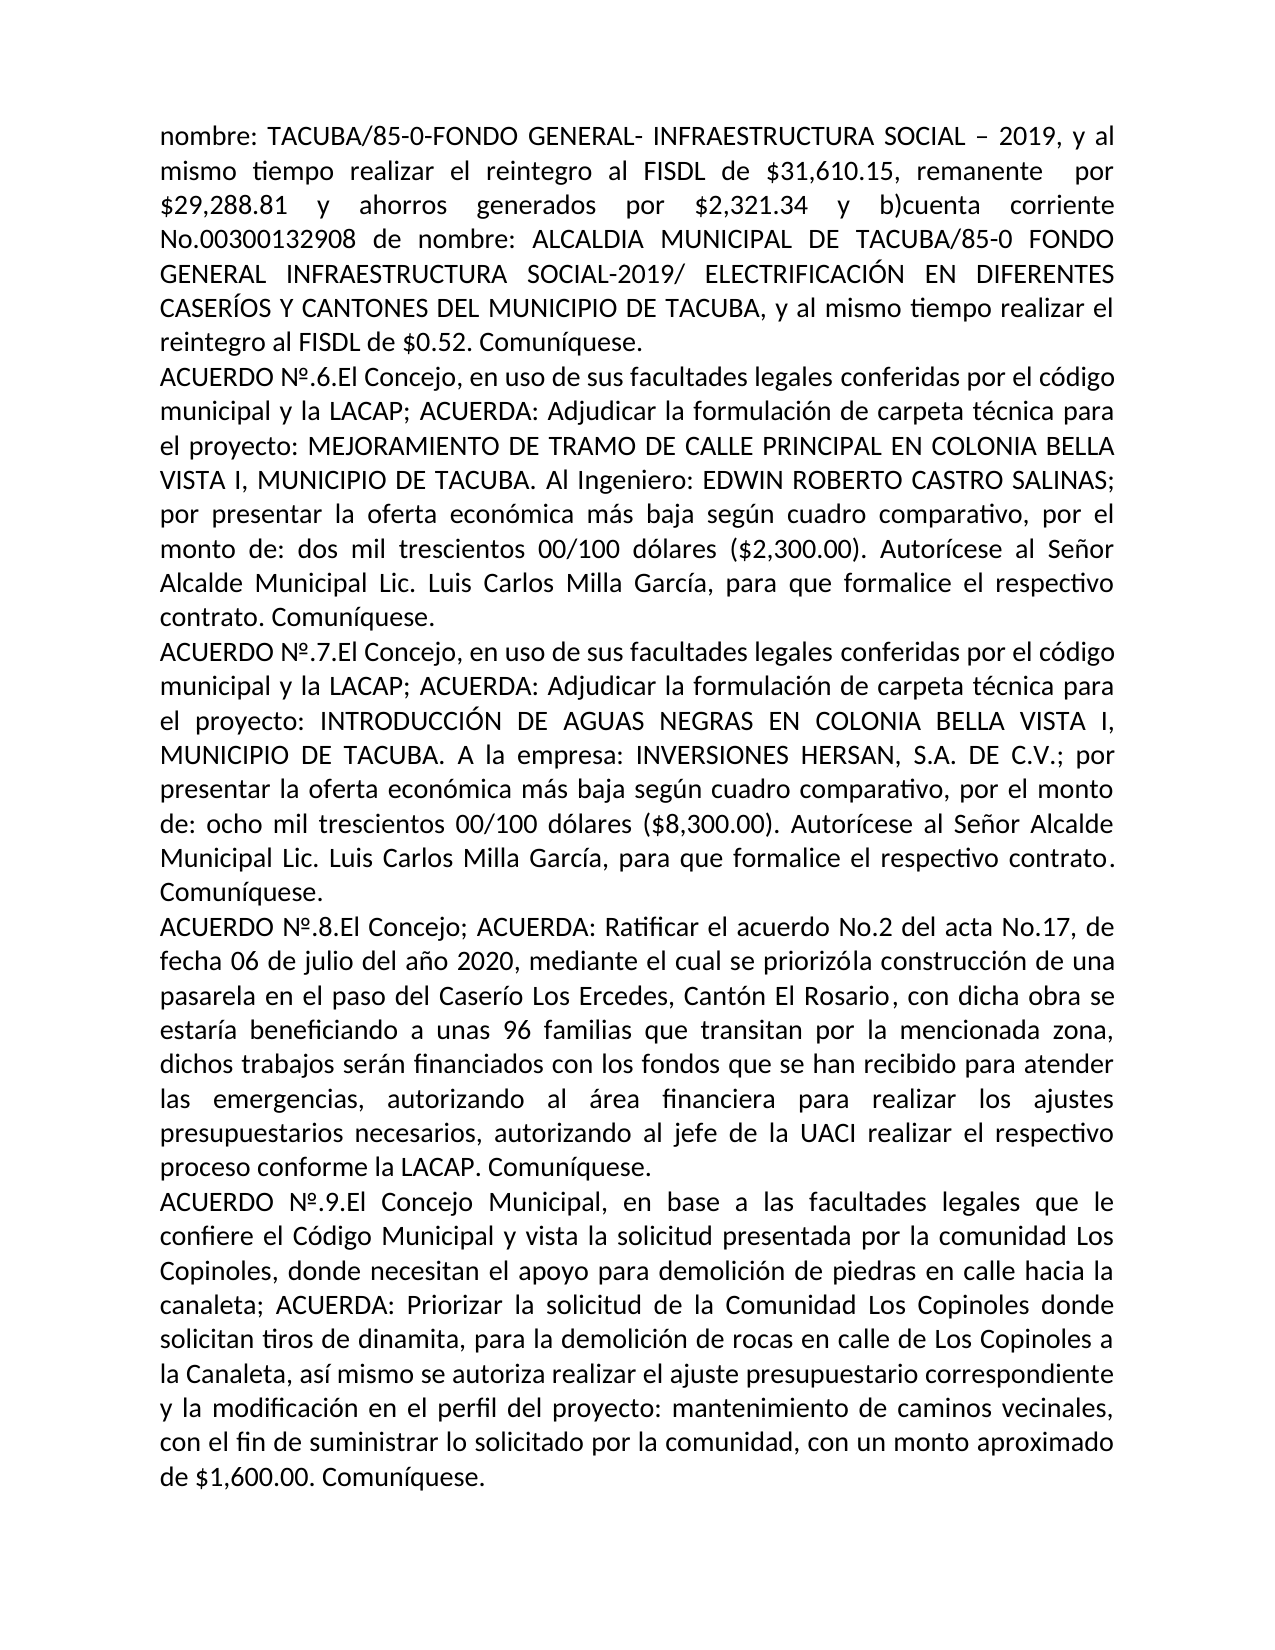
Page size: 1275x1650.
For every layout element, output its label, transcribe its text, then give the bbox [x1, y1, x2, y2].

text ACUERDO №.6.El Concejo, en uso de sus facultades legales conferidas por el código municipal y la LACAP; ACUERDA: Adjudicar la formulación de carpeta técnica para el proyecto: MEJORAMIENTO DE TRAMO DE CALLE PRINCIPAL EN COLONIA BELLA VISTA I, MUNICIPIO DE TACUBA. Al Ingeniero: EDWIN ROBERTO CASTRO SALINAS; por presentar la oferta económica más baja según cuadro comparativo, por el monto de: dos mil trescientos 00/100 dólares ($2,300.00). Autorícese al Señor Alcalde Municipal Lic. Luis Carlos Milla García, para que formalice el respectivo contrato. Comuníquese. [159, 359, 1116, 634]
text ACUERDO №.8.El Concejo; ACUERDA: Ratificar el acuerdo No.2 del acta No.17, de fecha 06 de julio del año 2020, mediante el cual se priorizóla construcción de una pasarela en el paso del Caserío Los Ercedes, Cantón El Rosario, con dicha obra se estaría beneficiando a unas 96 familias que transitan por la mencionada zona, dichos trabajos serán financiados con los fondos que se han recibido para atender las emergencias, autorizando al área financiera para realizar los ajustes presupuestarios necesarios, autorizando al jefe de la UACI realizar el respectivo proceso conforme la LACAP. Comuníquese. [159, 909, 1116, 1184]
text ACUERDO №.9.El Concejo Municipal, en base a las facultades legales que le confiere el Código Municipal y vista la solicitud presentada por la comunidad Los Copinoles, donde necesitan el apoyo para demolición de piedras en calle hacia la canaleta; ACUERDA: Priorizar la solicitud de la Comunidad Los Copinoles donde solicitan tiros de dinamita, para la demolición de rocas en calle de Los Copinoles a la Canaleta, así mismo se autoriza realizar el ajuste presupuestario correspondiente y la modificación en el perfil del proyecto: mantenimiento de caminos vecinales, con el fin de suministrar lo solicitado por la comunidad, con un monto aproximado de $1,600.00. Comuníquese. [159, 1184, 1116, 1493]
text ACUERDO №.7.El Concejo, en uso de sus facultades legales conferidas por el código municipal y la LACAP; ACUERDA: Adjudicar la formulación de carpeta técnica para el proyecto: INTRODUCCIÓN DE AGUAS NEGRAS EN COLONIA BELLA VISTA I, MUNICIPIO DE TACUBA. A la empresa: INVERSIONES HERSAN, S.A. DE C.V.; por presentar la oferta económica más baja según cuadro comparativo, por el monto de: ocho mil trescientos 00/100 dólares ($8,300.00). Autorícese al Señor Alcalde Municipal Lic. Luis Carlos Milla García, para que formalice el respectivo contrato. Comuníquese. [159, 634, 1116, 909]
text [159, 118, 1116, 359]
